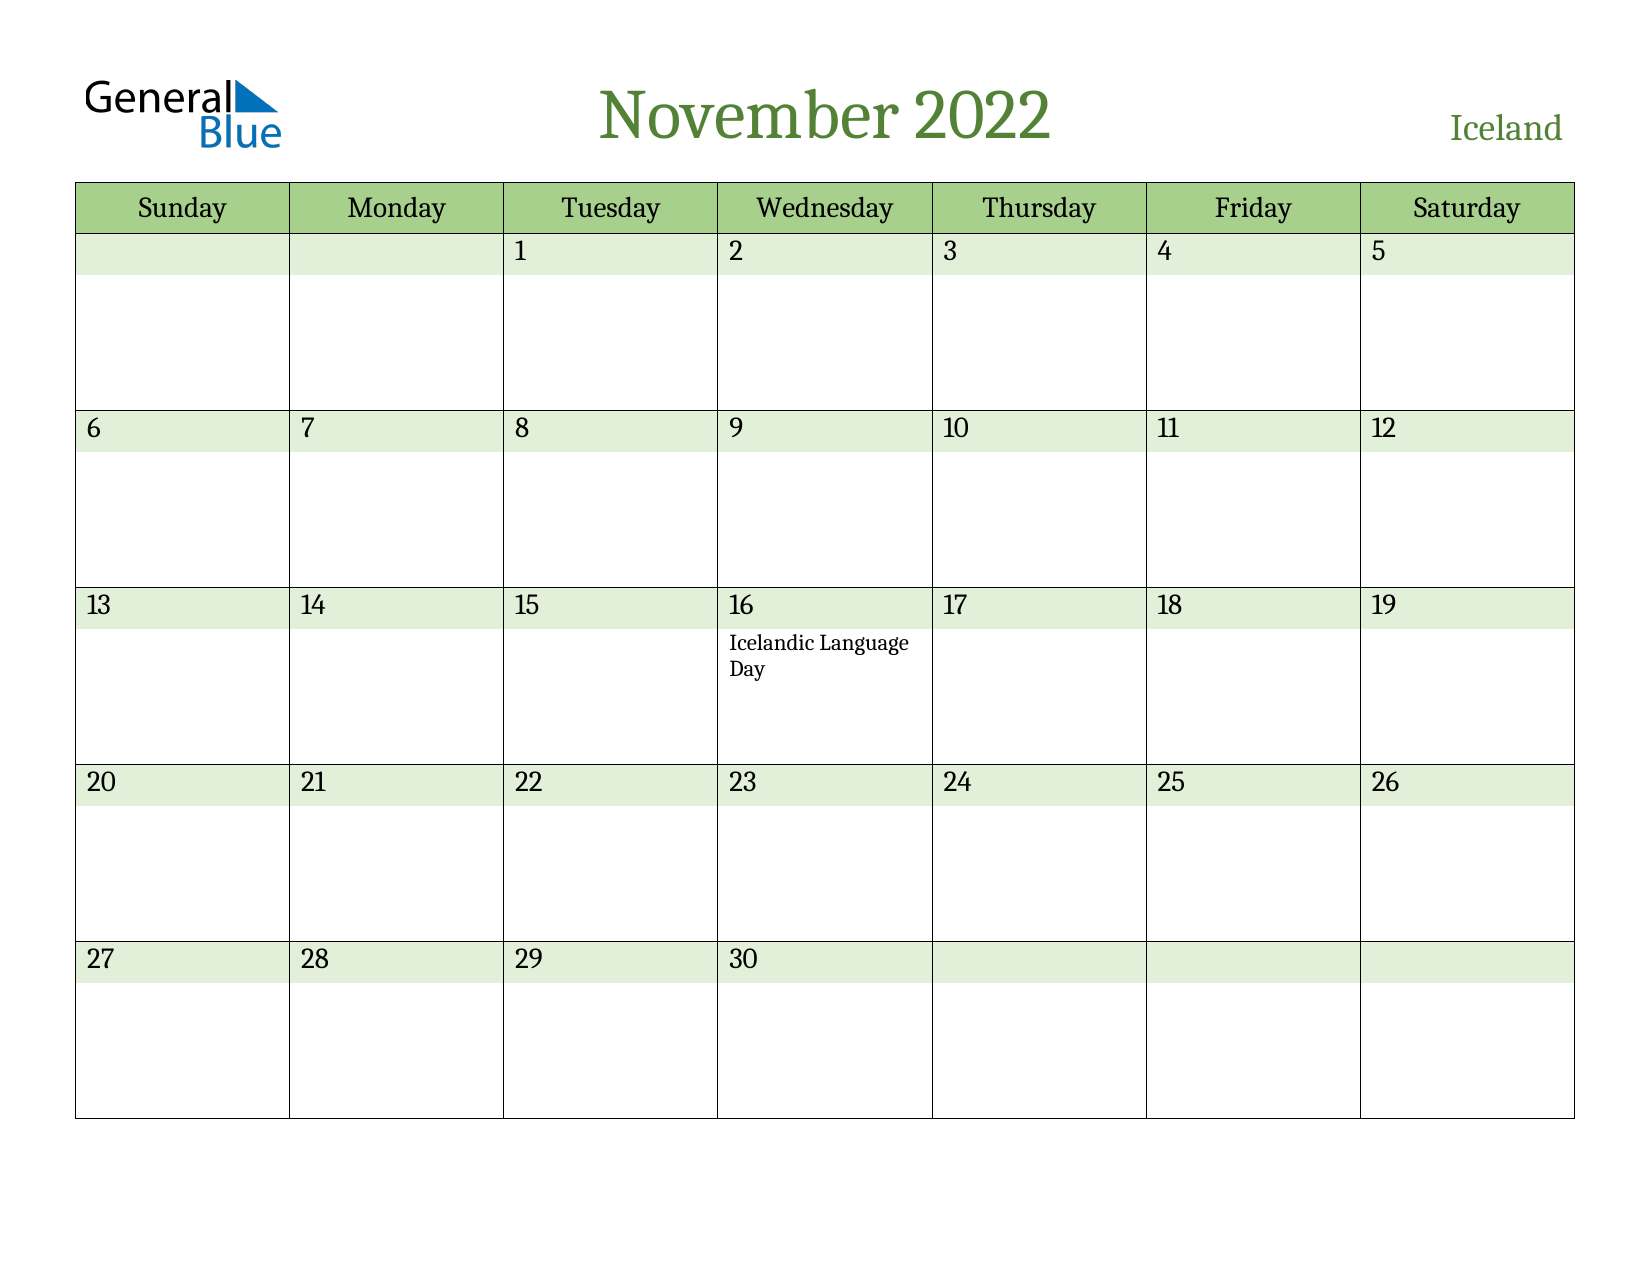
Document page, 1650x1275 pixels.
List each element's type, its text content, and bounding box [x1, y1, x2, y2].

table_cell [933, 942, 1146, 983]
table_cell [1147, 942, 1360, 983]
table_cell [718, 275, 932, 410]
table_cell [933, 983, 1146, 1118]
table_cell [1361, 983, 1574, 1118]
table_cell Sunday [76, 183, 289, 233]
table_cell [504, 983, 717, 1118]
table_cell 26 [1361, 765, 1574, 806]
table_cell [76, 806, 289, 941]
table_cell 24 [933, 765, 1146, 806]
picture [86, 80, 281, 148]
table_cell Tuesday [504, 183, 717, 233]
table_cell [718, 452, 932, 587]
table_cell [76, 629, 289, 764]
table_cell [718, 983, 932, 1118]
table_cell Saturday [1361, 183, 1574, 233]
table_cell [290, 275, 503, 410]
table_cell [718, 806, 932, 941]
table_cell 23 [718, 765, 932, 806]
table_cell 8 [504, 411, 717, 452]
table_cell [504, 806, 717, 941]
table_cell 15 [504, 588, 717, 629]
table_cell 19 [1361, 588, 1574, 629]
table_cell 2 [718, 234, 932, 275]
table_cell 3 [933, 234, 1146, 275]
table_cell 21 [290, 765, 503, 806]
table_cell [1361, 452, 1574, 587]
table_cell [933, 806, 1146, 941]
table_header Iceland [1146, 75, 1574, 182]
table_cell [1147, 983, 1360, 1118]
table_cell 17 [933, 588, 1146, 629]
table_cell Wednesday [718, 183, 932, 233]
table_cell [290, 629, 503, 764]
table_cell [76, 452, 289, 587]
table_cell [76, 275, 289, 410]
table_cell [1361, 806, 1574, 941]
table_header [76, 75, 503, 182]
table_cell [504, 452, 717, 587]
table_cell [1147, 806, 1360, 941]
table_cell [290, 983, 503, 1118]
table_cell 22 [504, 765, 717, 806]
table_cell [933, 452, 1146, 587]
table_cell [1147, 629, 1360, 764]
table_cell [1147, 275, 1360, 410]
table_cell 5 [1361, 234, 1574, 275]
table_cell [933, 629, 1146, 764]
table_cell 6 [76, 411, 289, 452]
table_cell 29 [504, 942, 717, 983]
table_cell 13 [76, 588, 289, 629]
table_cell [933, 275, 1146, 410]
table_cell 20 [76, 765, 289, 806]
table_cell 30 [718, 942, 932, 983]
table_cell 28 [290, 942, 503, 983]
table_cell [1361, 942, 1574, 983]
table_cell 10 [933, 411, 1146, 452]
table_cell Thursday [933, 183, 1146, 233]
table_cell 11 [1147, 411, 1360, 452]
table_header November 2022 [504, 75, 1146, 182]
table_cell [504, 275, 717, 410]
table_cell 25 [1147, 765, 1360, 806]
table_cell [290, 234, 503, 275]
table_cell 27 [76, 942, 289, 983]
table_cell 14 [290, 588, 503, 629]
table_cell 9 [718, 411, 932, 452]
table_cell 4 [1147, 234, 1360, 275]
table_cell [1147, 452, 1360, 587]
table_cell [76, 983, 289, 1118]
table_cell [290, 806, 503, 941]
table_cell 7 [290, 411, 503, 452]
table_cell Friday [1147, 183, 1360, 233]
table_cell [76, 234, 289, 275]
table_cell Icelandic Language Day [718, 629, 932, 764]
table_cell Monday [290, 183, 503, 233]
table_cell 12 [1361, 411, 1574, 452]
table_cell 1 [504, 234, 717, 275]
table_cell [290, 452, 503, 587]
table_cell [1361, 629, 1574, 764]
table_cell 18 [1147, 588, 1360, 629]
table_cell [504, 629, 717, 764]
table_cell [1361, 275, 1574, 410]
table_cell 16 [718, 588, 932, 629]
